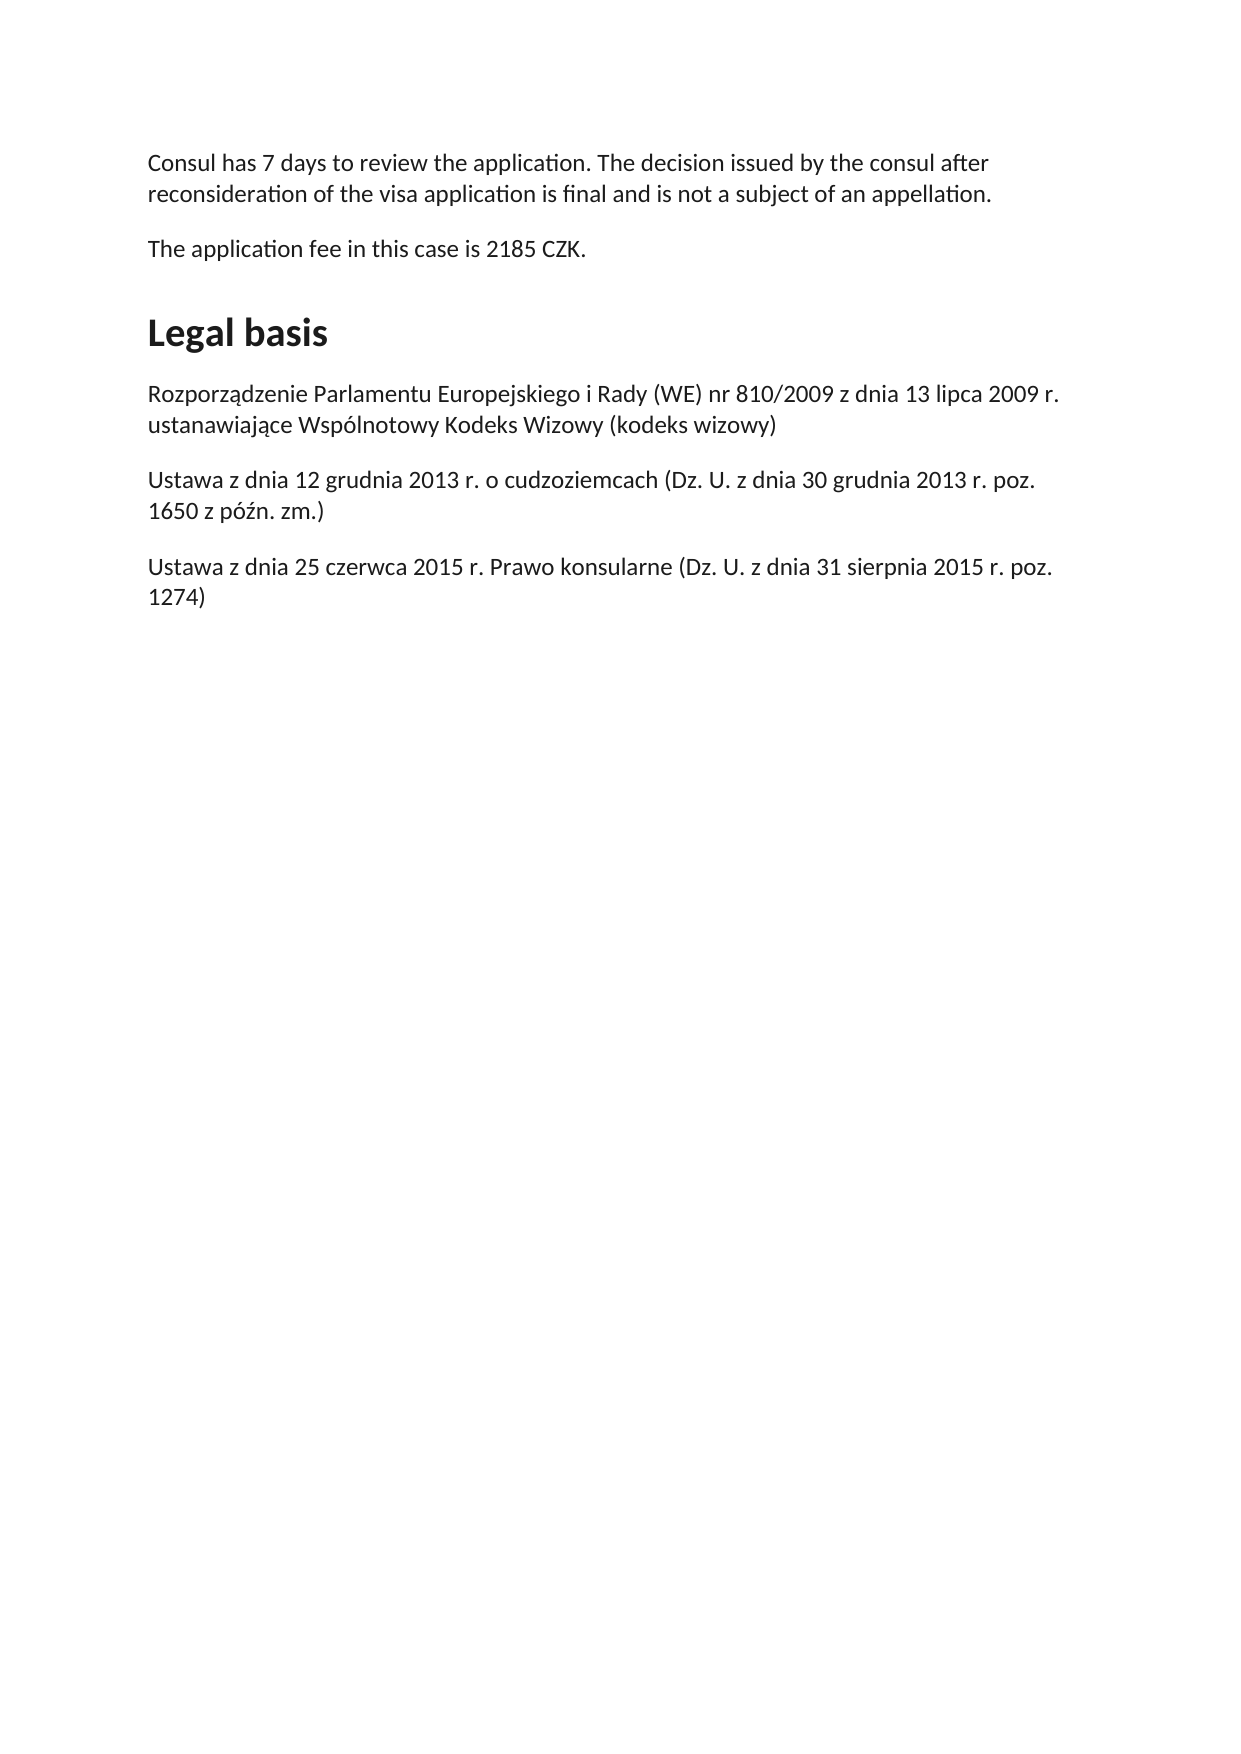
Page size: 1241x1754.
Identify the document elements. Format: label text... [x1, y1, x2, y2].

text Consul has 7 days to review the application. The decision issued by the consul after reconsideration of the visa application is final and is not a subject of an appellation. [148, 148, 1093, 209]
title Ustawa z dnia 12 grudnia 2013 r. o cudzoziemcach (Dz. U. z dnia 30 grudnia 2013 r. poz. 1650 z późn. zm.) [148, 465, 1093, 526]
subtitle Legal basis [148, 307, 1093, 356]
text The application fee in this case is 2185 CZK. [148, 234, 1093, 264]
title Rozporządzenie Parlamentu Europejskiego i Rady (WE) nr 810/2009 z dnia 13 lipca 2009 r. ustanawiające Wspólnotowy Kodeks Wizowy (kodeks wizowy) [148, 379, 1093, 440]
title Ustawa z dnia 25 czerwca 2015 r. Prawo konsularne (Dz. U. z dnia 31 sierpnia 2015 r. poz. 1274) [148, 551, 1093, 612]
